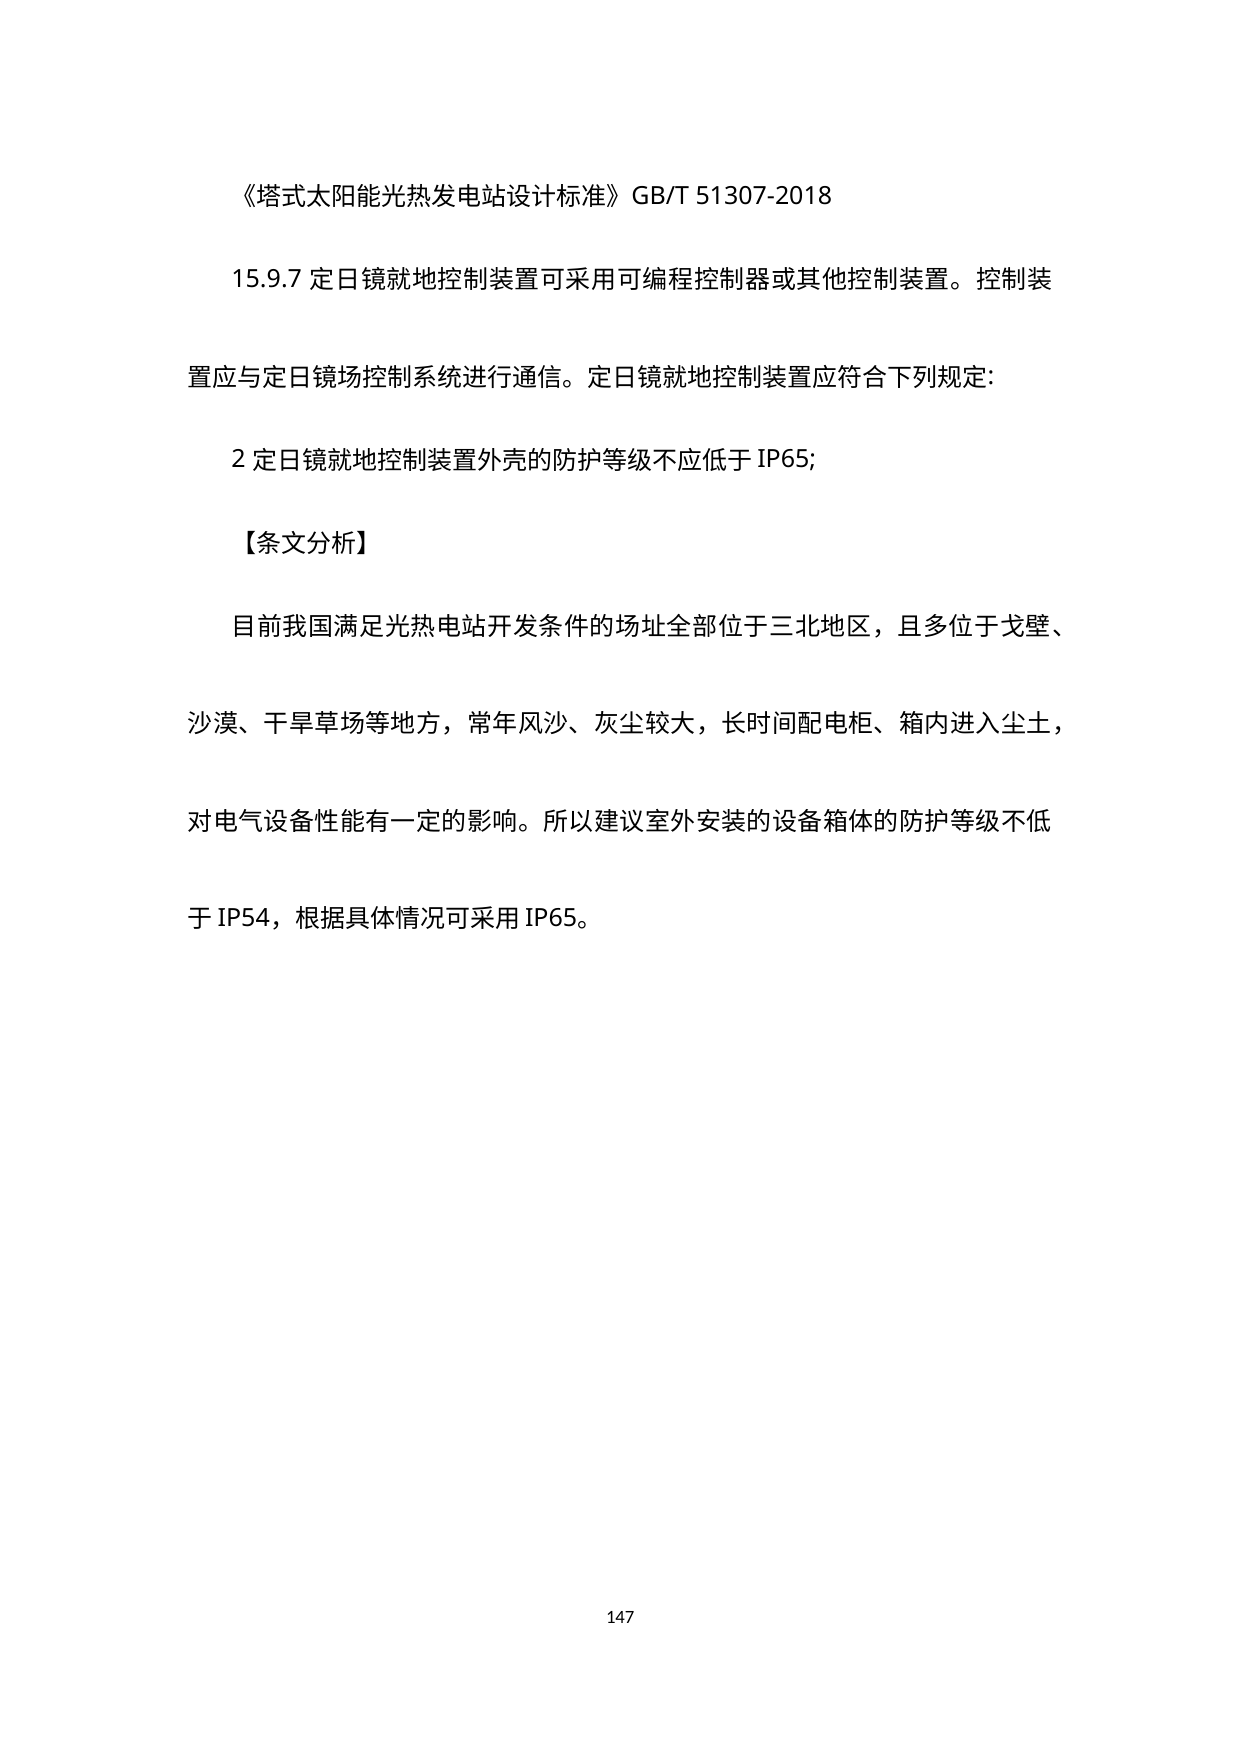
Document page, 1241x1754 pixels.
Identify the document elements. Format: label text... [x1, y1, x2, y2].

text 2 定日镜就地控制装置外壳的防护等级不应低于IP65; [187, 426, 1053, 491]
text 《塔式太阳能光热发电站设计标准》GB/T 51307-2018 [187, 162, 1053, 227]
text 15.9.7 定日镜就地控制装置可采用可编程控制器或其他控制装置。控制装置应与定日镜场控制系统进行通信。定日镜就地控制装置应符合下列规定: [187, 245, 1053, 408]
text 【条文分析】 [187, 509, 1053, 574]
text 目前我国满足光热电站开发条件的场址全部位于三北地区，且多位于戈壁、沙漠、干旱草场等地方，常年风沙、灰尘较大，长时间配电柜、箱内进入尘土，对电气设备性能有一定的影响。所以建议室外安装的设备箱体的防护等级不低于IP54，根据具体情况可采用IP65。 [187, 592, 1053, 949]
